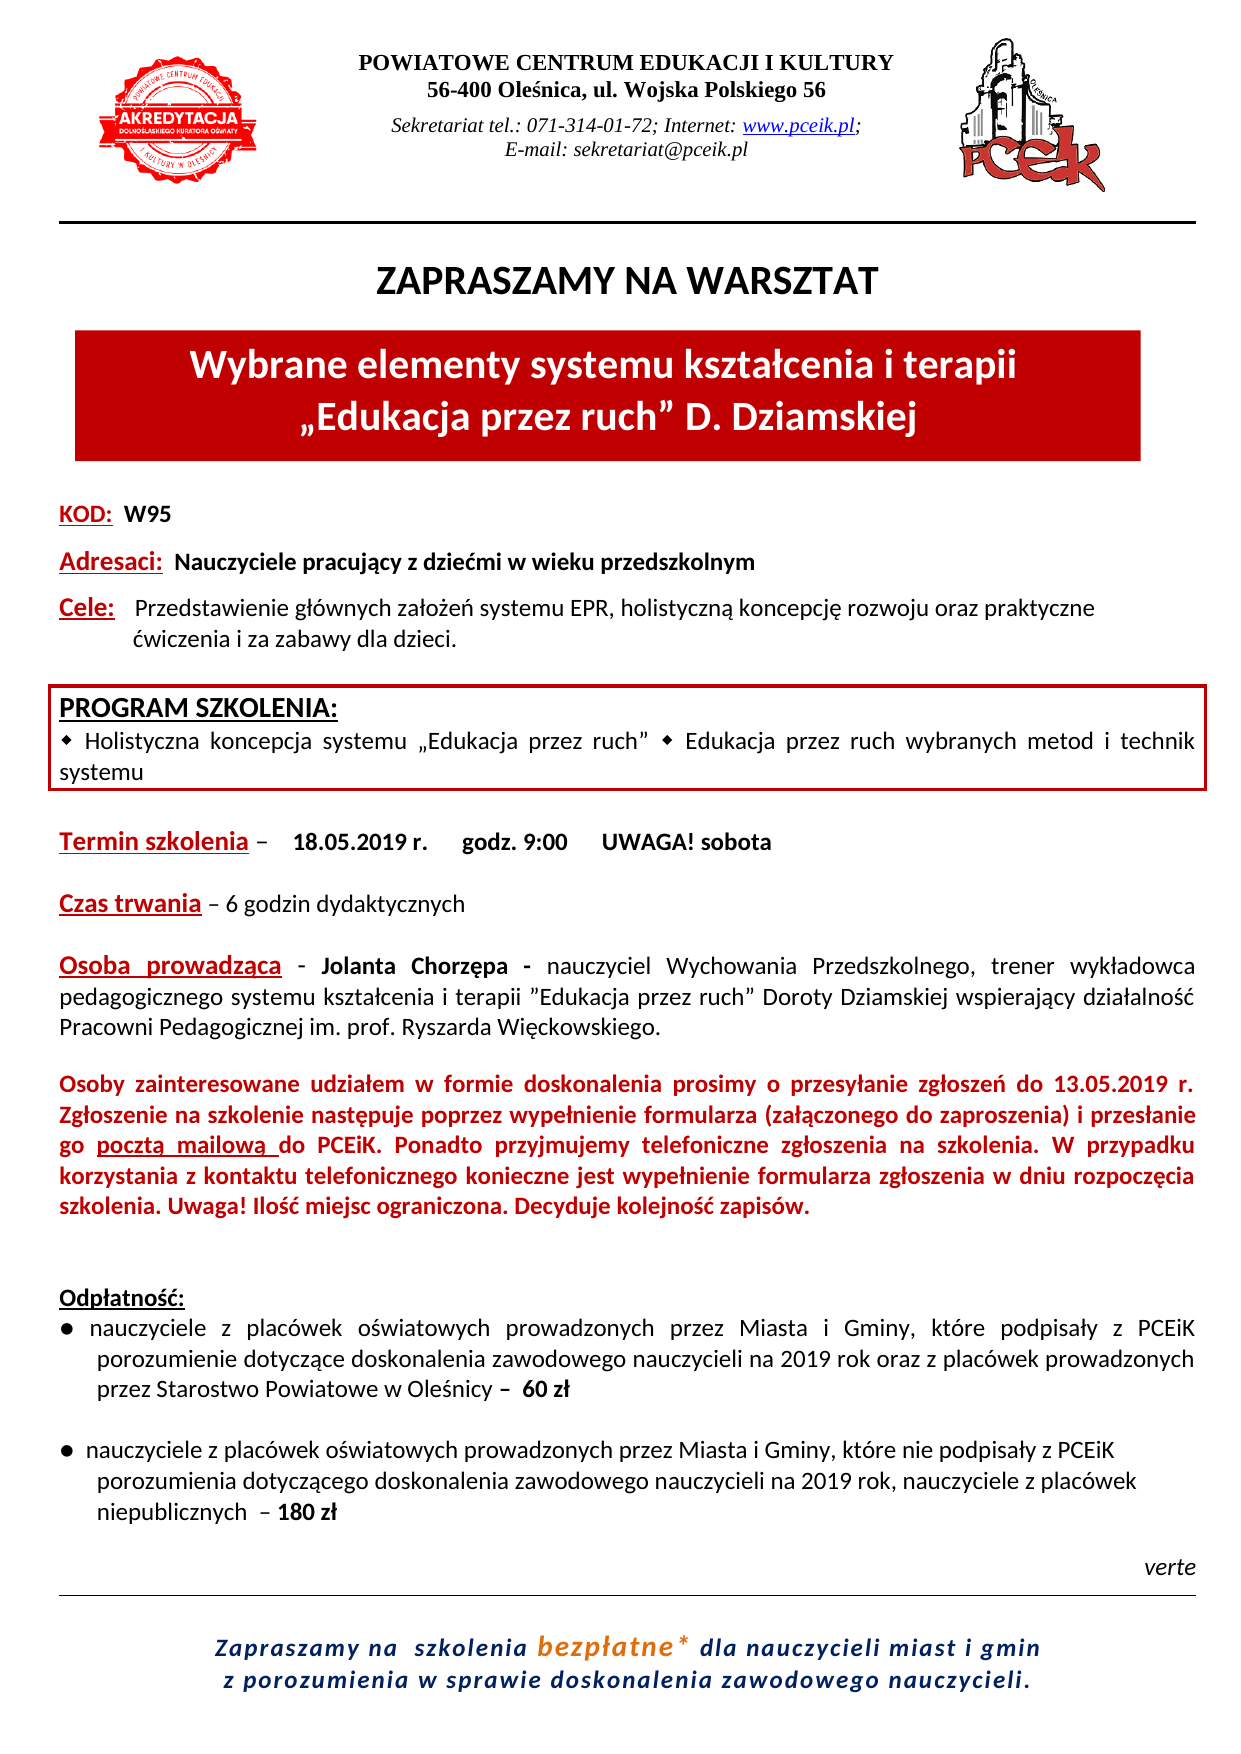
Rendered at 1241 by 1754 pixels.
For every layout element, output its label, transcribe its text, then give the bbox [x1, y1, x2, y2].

text Czas trwania – 6 godzin dydaktycznych [59, 886, 1196, 919]
text verte [59, 1551, 1196, 1582]
text Holistyczna koncepcja systemu „Edukacja przez ruch” Edukacja przez ruch wybranych metod i technik systemu [51, 720, 1204, 788]
text Adresaci: Nauczyciele pracujący z dziećmi w wieku przedszkolnym [59, 544, 1196, 577]
picture [72, 50, 281, 192]
text KOD: W95 [59, 499, 1196, 529]
picture [959, 38, 1107, 192]
text ● nauczyciele z placówek oświatowych prowadzonych przez Miasta i Gminy, które nie podpisały z PCEiK porozumienia dotyczącego doskonalenia zawodowego nauczycieli na 2019 rok, nauczyciele z placówek niepublicznych – 180 zł [59, 1434, 1196, 1526]
text PROGRAM SZKOLENIA: [51, 688, 1204, 720]
text Osoba prowadząca - Jolanta Chorzępa - nauczyciel Wychowania Przedszkolnego, trener wykładowca pedagogicznego systemu kształcenia i terapii ”Edukacja przez ruch” Doroty Dziamskiej wspierający działalność Pracowni Pedagogicznej im. prof. Ryszarda Więckowskiego. [59, 948, 1196, 1042]
text ćwiczenia i za zabawy dla dzieci. [59, 623, 1196, 654]
text Odpłatność: [59, 1282, 1196, 1312]
text Cele: Przedstawienie głównych założeń systemu EPR, holistyczną koncepcję rozwoju oraz praktyczne [59, 590, 1196, 623]
text Osoby zainteresowane udziałem w formie doskonalenia prosimy o przesyłanie zgłoszeń do 13.05.2019 r. Zgłoszenie na szkolenie następuje poprzez wypełnienie formularza (załączonego do zaproszenia) i przesłanie go pocztą mailową do PCEiK. Ponadto przyjmujemy telefoniczne zgłoszenia na szkolenia. W przypadku korzystania z kontaktu telefonicznego konieczne jest wypełnienie formularza zgłoszenia w dniu rozpoczęcia szkolenia. Uwaga! Ilość miejsc ograniczona. Decyduje kolejność zapisów. [59, 1068, 1196, 1221]
text Termin szkolenia – 18.05.2019 r. godz. 9:00 UWAGA! sobota [59, 824, 1196, 857]
text ZAPRASZAMY NA WARSZTAT [59, 254, 1196, 305]
text ● nauczyciele z placówek oświatowych prowadzonych przez Miasta i Gminy, które podpisały z PCEiK porozumienie dotyczące doskonalenia zawodowego nauczycieli na 2019 rok oraz z placówek prowadzonych przez Starostwo Powiatowe w Oleśnicy – 60 zł [59, 1312, 1196, 1404]
